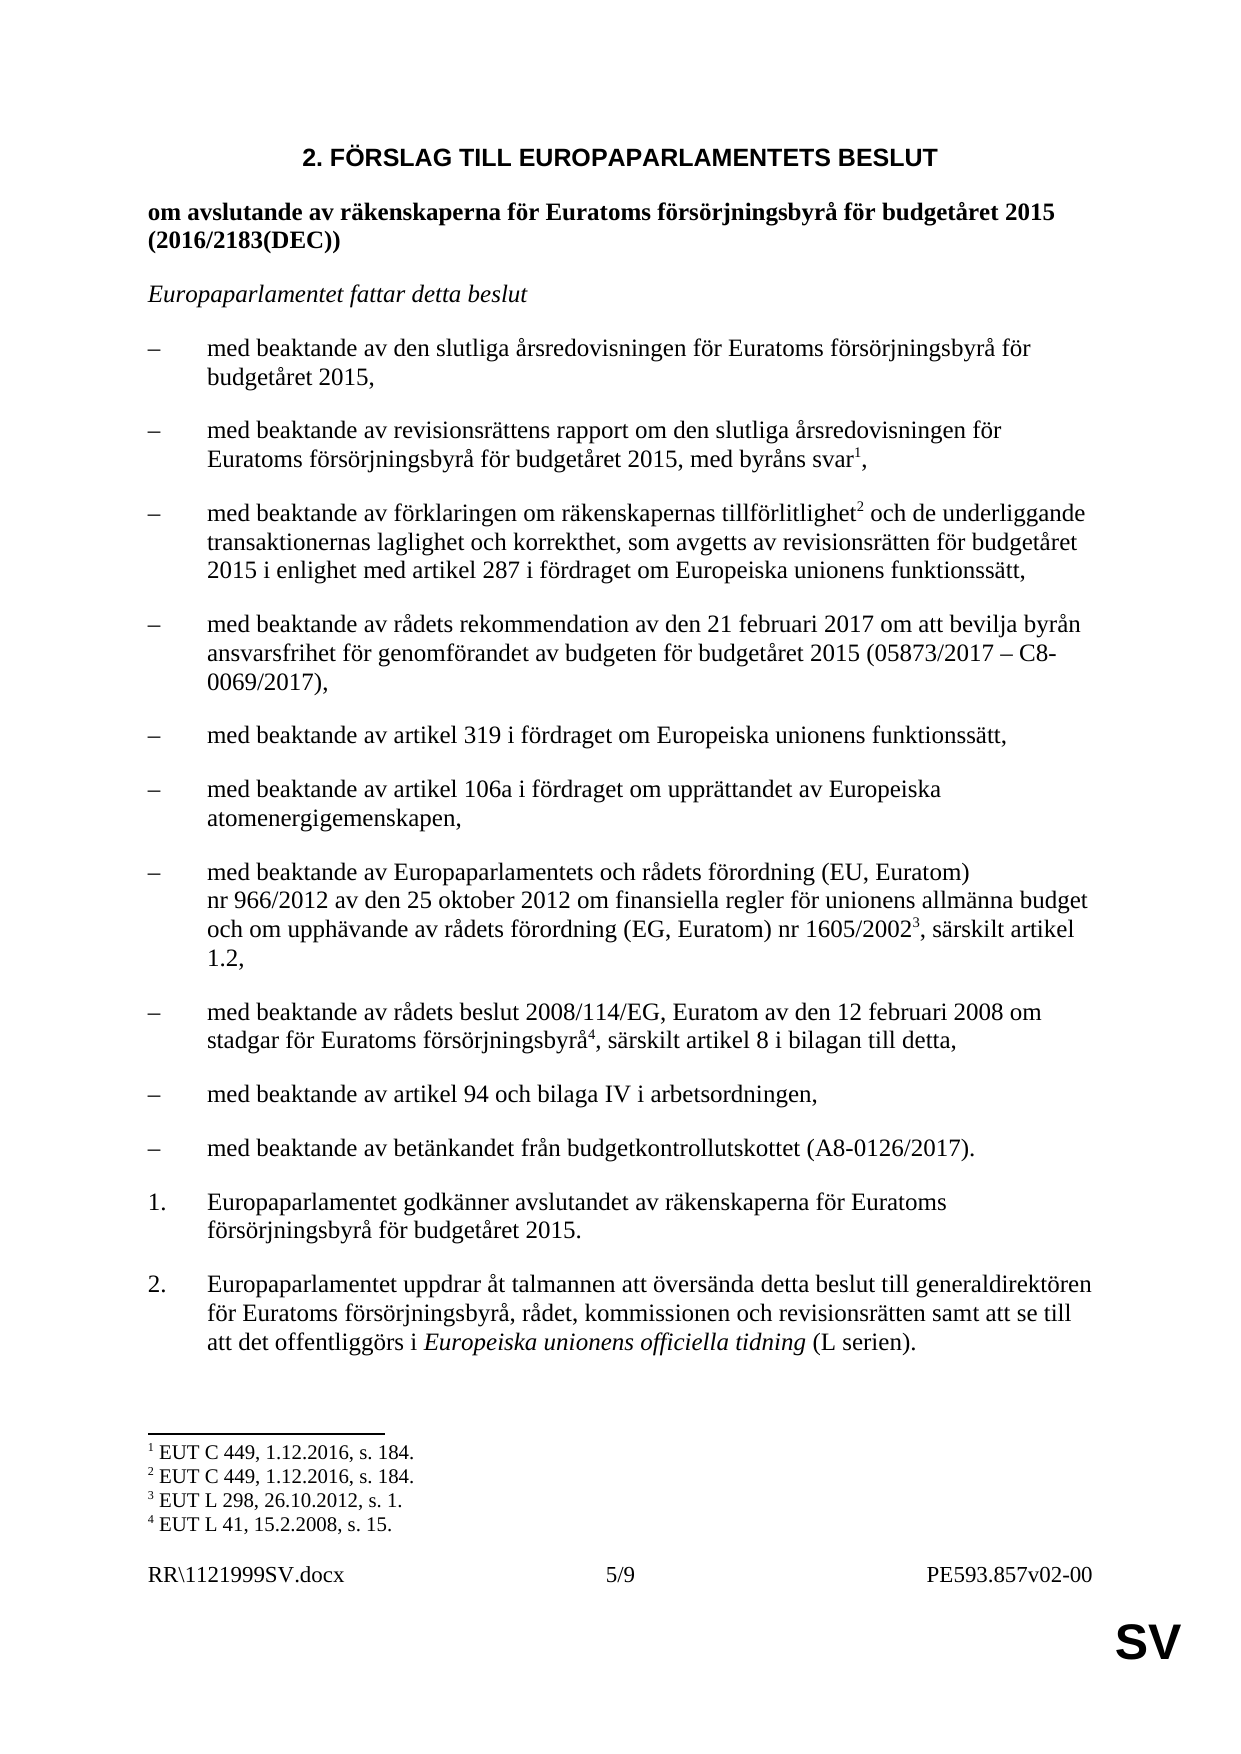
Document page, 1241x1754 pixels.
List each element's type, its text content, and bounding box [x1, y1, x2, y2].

text – med beaktande av rådets beslut 2008/114/EG, Euratom av den 12 februari 2008 om stadgar för Euratoms försörjningsbyrå, särskilt artikel 8 i bilagan till detta, [148, 997, 1092, 1054]
text – med beaktande av betänkandet från budgetkontrollutskottet (A8-0126/2017). [148, 1133, 1092, 1162]
text Europaparlamentet fattar detta beslut [148, 279, 1092, 308]
text – med beaktande av artikel 106a i fördraget om upprättandet av Europeiska atomenergigemenskapen, [148, 774, 1092, 832]
text 2. Europaparlamentet uppdrar åt talmannen att översända detta beslut till generaldirektören för Euratoms försörjningsbyrå, rådet, kommissionen och revisionsrätten samt att se till att det offentliggörs i Europeiska unionens officiella tidning (L serien). [148, 1269, 1092, 1356]
text – med beaktande av förklaringen om räkenskapernas tillförlitlighet och de underliggande transaktionernas laglighet och korrekthet, som avgetts av revisionsrätten för budgetåret 2015 i enlighet med artikel 287 i fördraget om Europeiska unionens funktionssätt, [148, 498, 1092, 584]
text – med beaktande av artikel 319 i fördraget om Europeiska unionens funktionssätt, [148, 721, 1092, 749]
subtitle 2. FÖRSLAG TILL EUROPAPARLAMENTETS BESLUT [148, 143, 1092, 172]
text – med beaktande av rådets rekommendation av den 21 februari 2017 om att bevilja byrån ansvarsfrihet för genomförandet av budgeten för budgetåret 2015 (05873/2017 – C8-0069/2017), [148, 609, 1092, 696]
text – med beaktande av Europaparlamentets och rådets förordning (EU, Euratom) nr 966/2012 av den 25 oktober 2012 om finansiella regler för unionens allmänna budget och om upphävande av rådets förordning (EG, Euratom) nr 1605/2002, särskilt artikel 1.2, [148, 857, 1092, 972]
text – med beaktande av artikel 94 och bilaga IV i arbetsordningen, [148, 1079, 1092, 1108]
text om avslutande av räkenskaperna för Euratoms försörjningsbyrå för budgetåret 2015 [148, 197, 1092, 226]
text 1. Europaparlamentet godkänner avslutandet av räkenskaperna för Euratoms försörjningsbyrå för budgetåret 2015. [148, 1187, 1092, 1244]
text (2016/2183(DEC)) [148, 226, 1092, 254]
text – med beaktande av den slutliga årsredovisningen för Euratoms försörjningsbyrå för budgetåret 2015, [148, 333, 1092, 391]
text – med beaktande av revisionsrättens rapport om den slutliga årsredovisningen för Euratoms försörjningsbyrå för budgetåret 2015, med byråns svar, [148, 416, 1092, 473]
